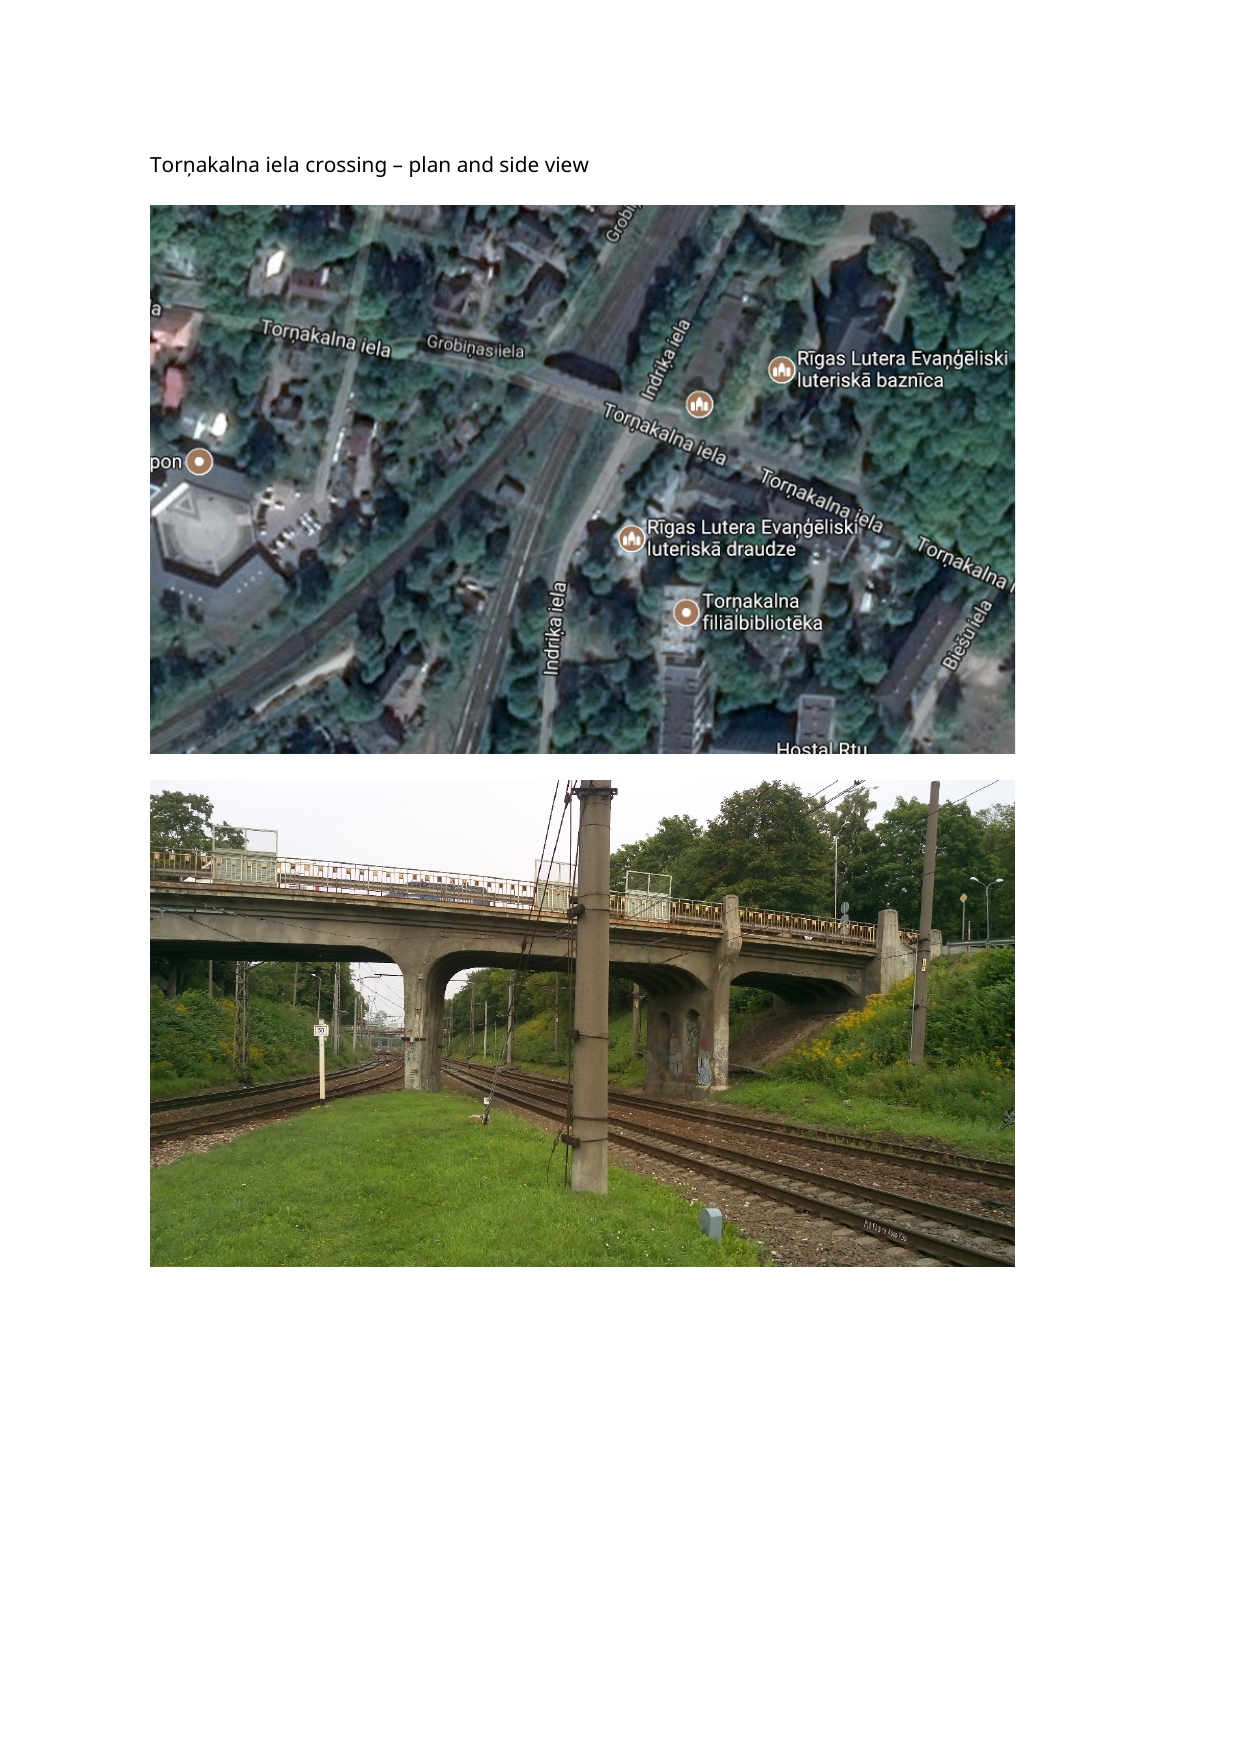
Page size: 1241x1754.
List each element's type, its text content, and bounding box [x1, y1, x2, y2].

picture [150, 780, 1015, 1267]
text Torņakalna iela crossing – plan and side view [150, 150, 1090, 178]
picture [150, 205, 1016, 754]
